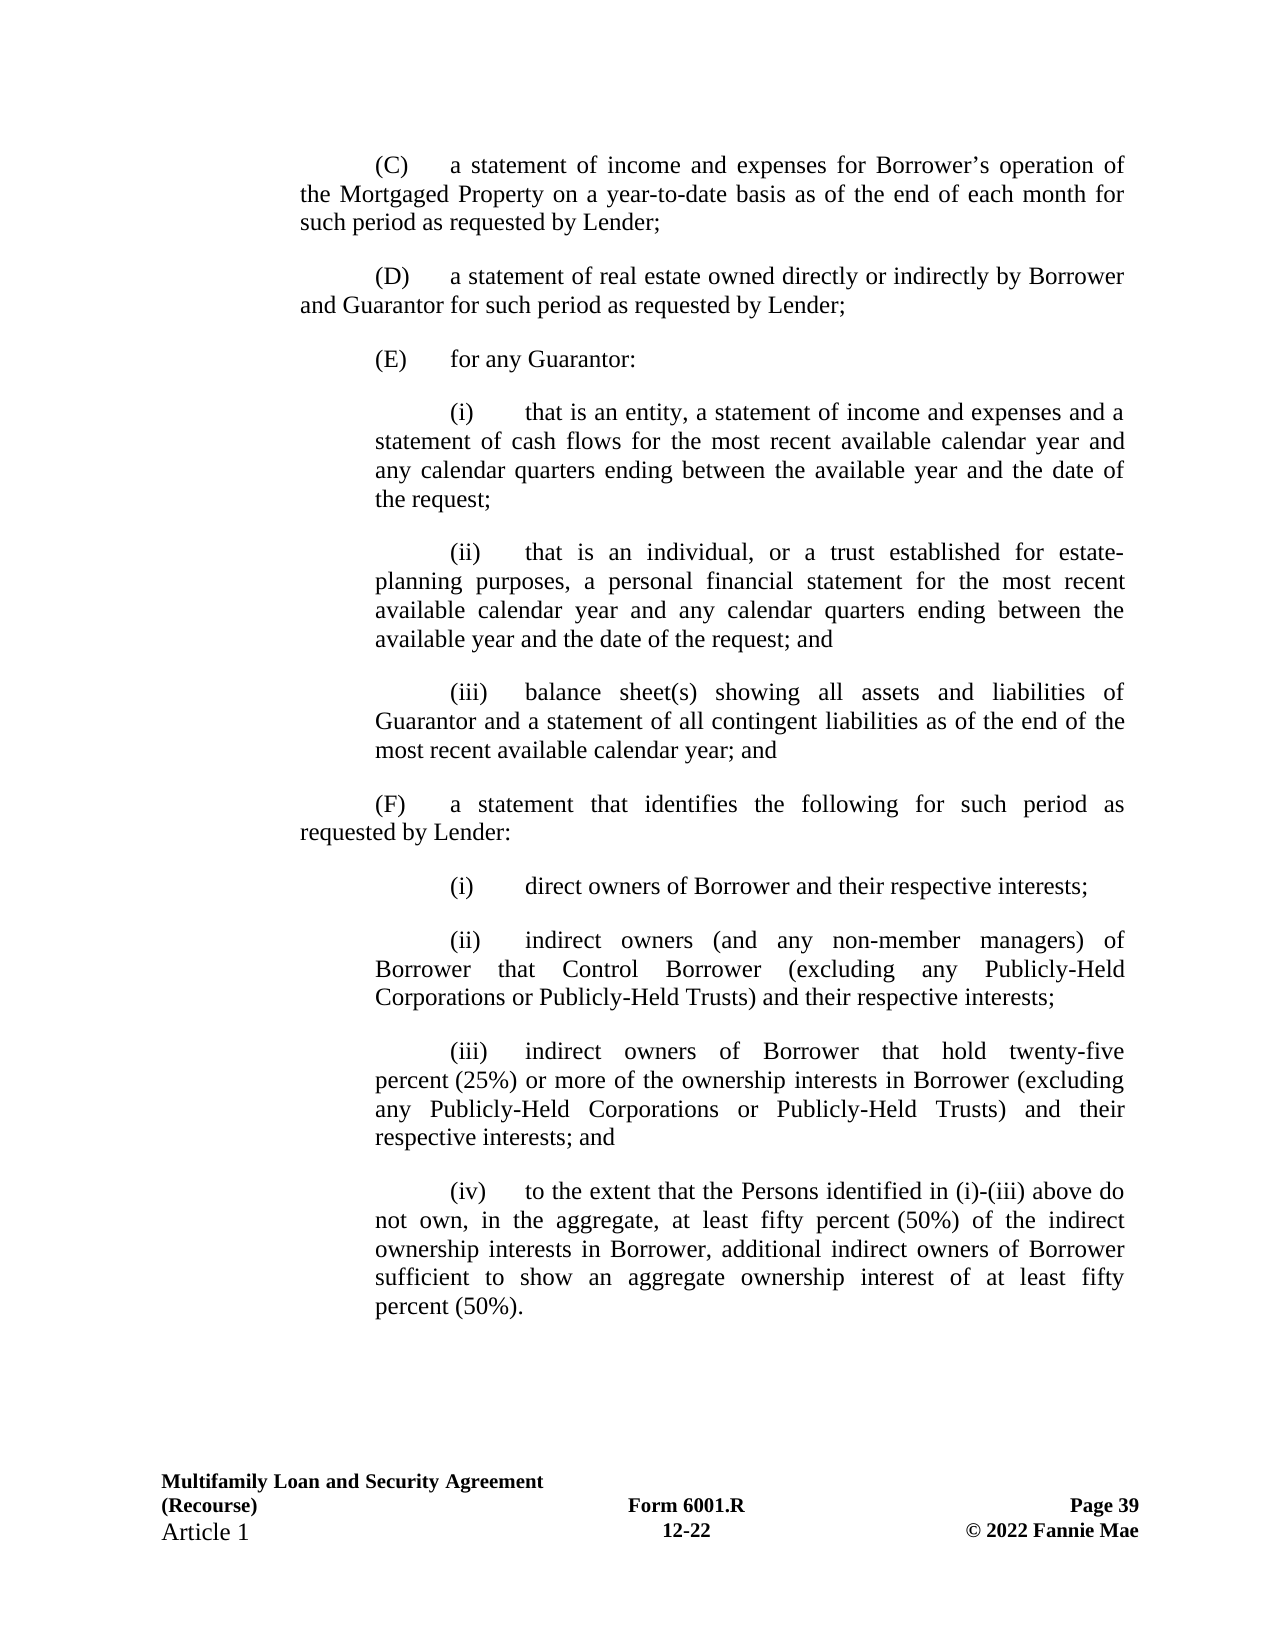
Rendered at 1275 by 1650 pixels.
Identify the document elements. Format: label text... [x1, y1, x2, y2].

subtitle for any Guarantor: [300, 344, 1125, 372]
subtitle to the extent that the Persons identified in (i)-(iii) above do not own, in the aggregate, at least fifty percent (50%) of the indirect ownership interests in Borrower, additional indirect owners of Borrower sufficient to show an aggregate ownership interest of at least fifty percent (50%). [375, 1176, 1125, 1320]
subtitle that is an individual, or a trust established for estate-planning purposes, a personal financial statement for the most recent available calendar year and any calendar quarters ending between the available year and the date of the request; and [375, 537, 1125, 652]
subtitle a statement of real estate owned directly or indirectly by Borrower and Guarantor for such period as requested by Lender; [300, 261, 1125, 319]
subtitle a statement of income and expenses for Borrower’s operation of the Mortgaged Property on a year-to-date basis as of the end of each month for such period as requested by Lender; [300, 150, 1125, 236]
subtitle balance sheet(s) showing all assets and liabilities of Guarantor and a statement of all contingent liabilities as of the end of the most recent available calendar year; and [375, 677, 1125, 764]
subtitle a statement that identifies the following for such period as requested by Lender: [300, 789, 1125, 846]
subtitle direct owners of Borrower and their respective interests; [375, 871, 1125, 900]
subtitle indirect owners of Borrower that hold twenty-five percent (25%) or more of the ownership interests in Borrower (excluding any Publicly-Held Corporations or Publicly-Held Trusts) and their respective interests; and [375, 1036, 1125, 1151]
subtitle that is an entity, a statement of income and expenses and a statement of cash flows for the most recent available calendar year and any calendar quarters ending between the available year and the date of the request; [375, 397, 1125, 512]
subtitle indirect owners (and any non-member managers) of Borrower that Control Borrower (excluding any Publicly-Held Corporations or Publicly-Held Trusts) and their respective interests; [375, 925, 1125, 1011]
